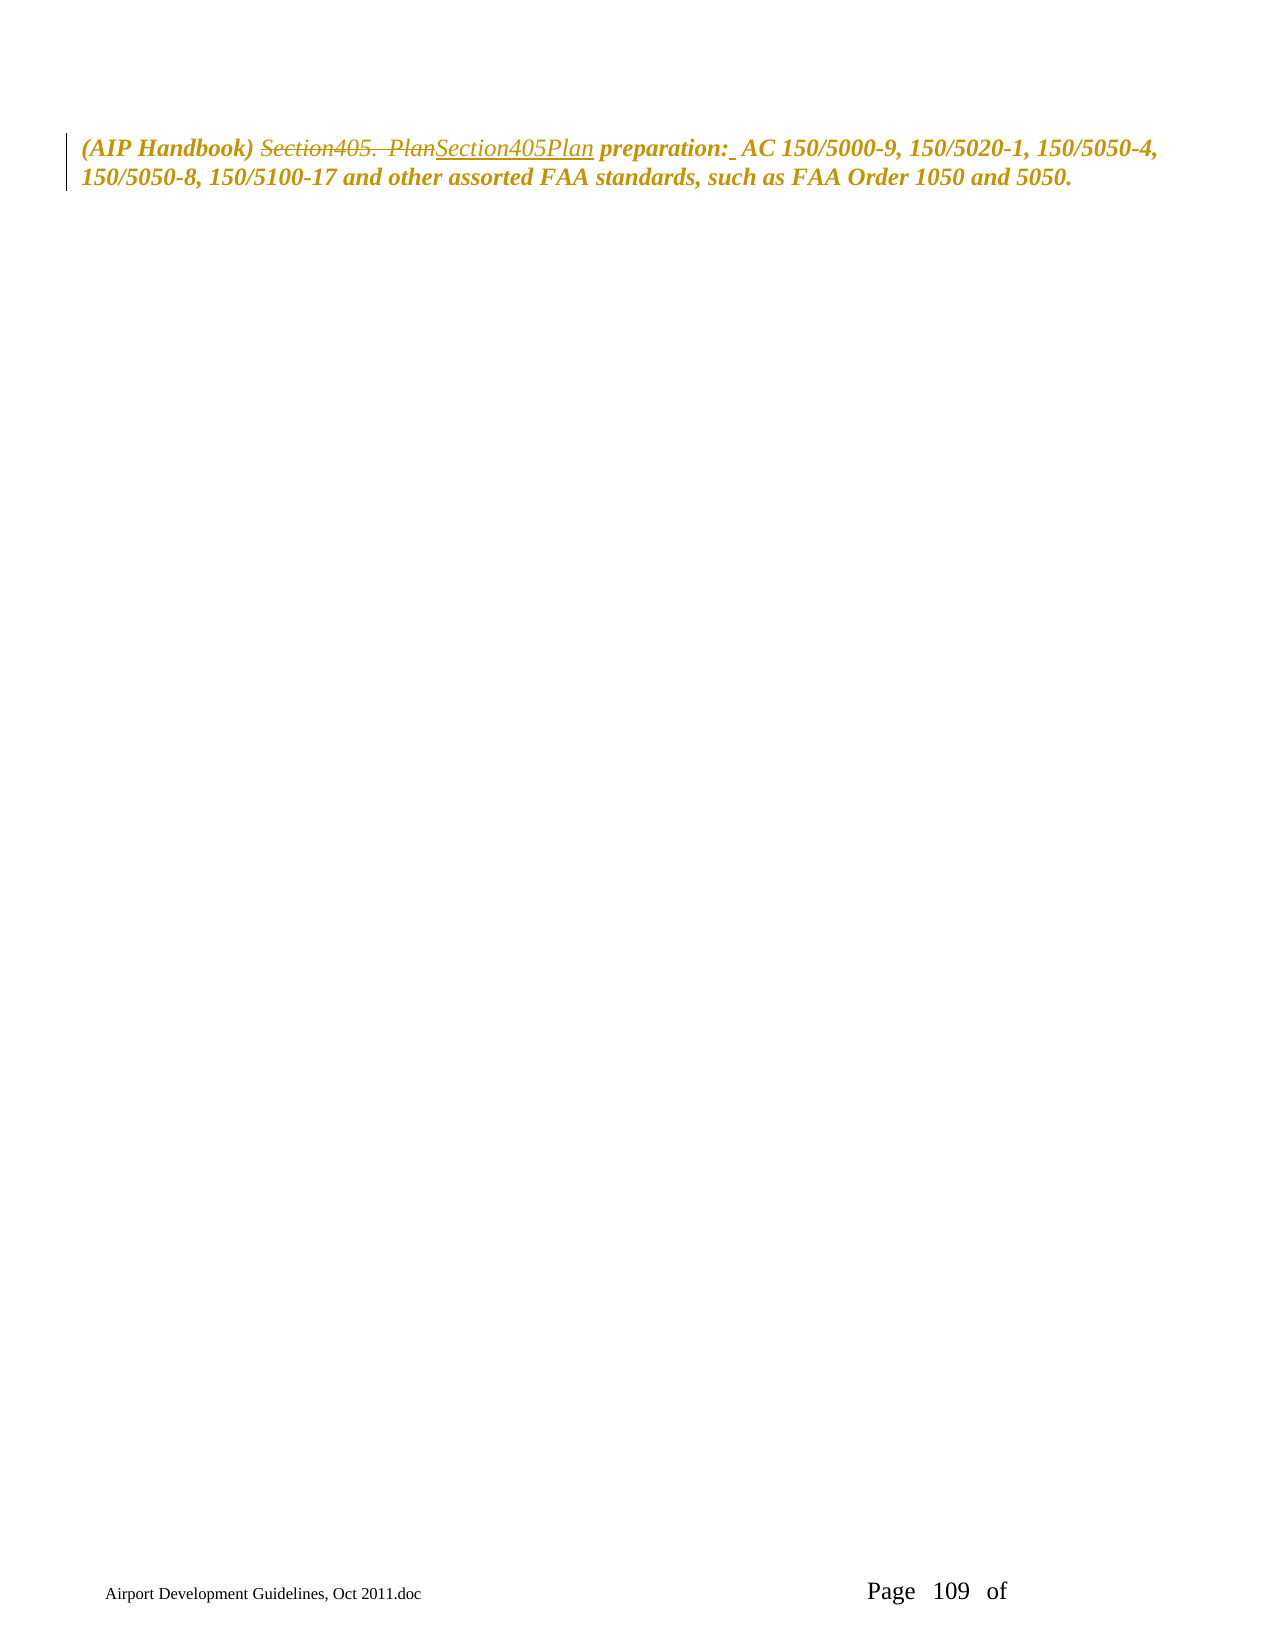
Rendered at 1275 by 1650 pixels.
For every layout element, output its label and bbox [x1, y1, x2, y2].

text [81, 133, 1196, 191]
